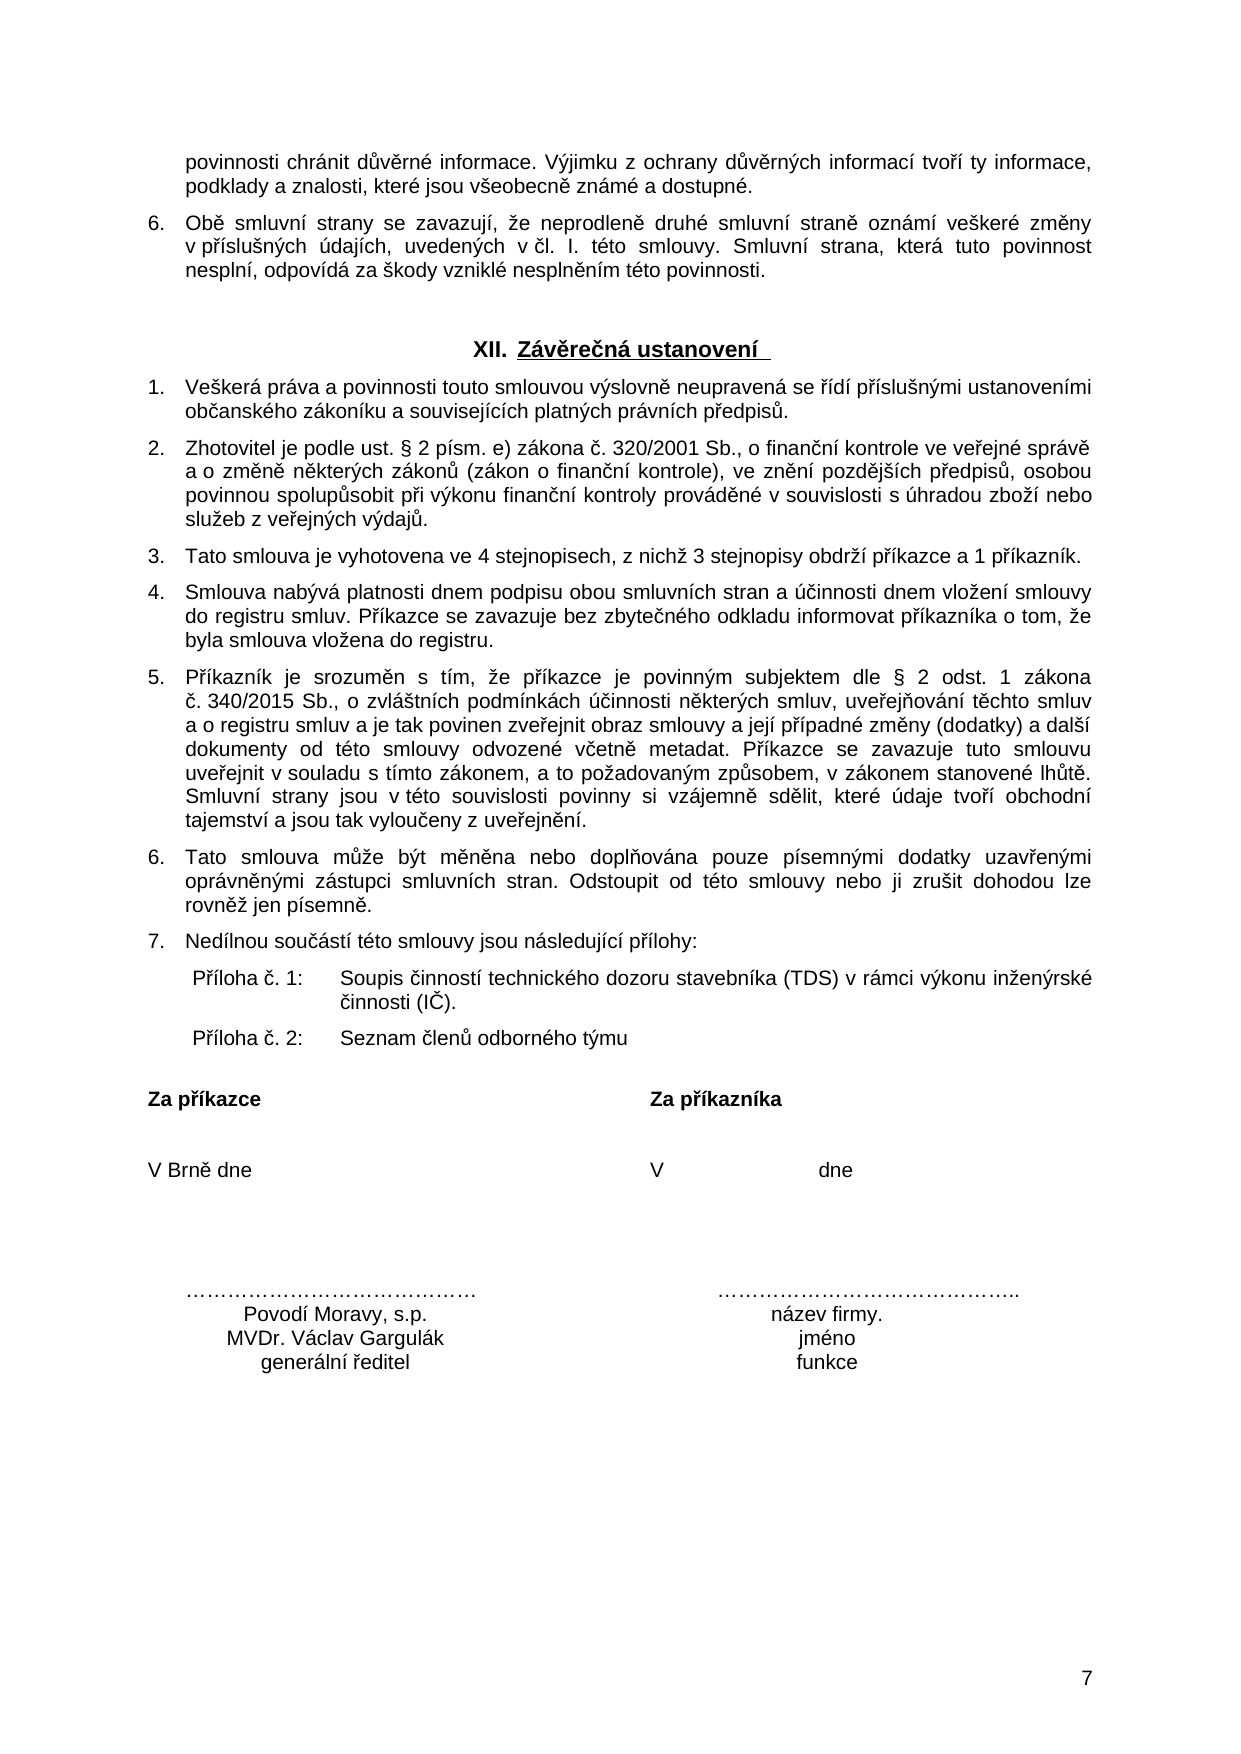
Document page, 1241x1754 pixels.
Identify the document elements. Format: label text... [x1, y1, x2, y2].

list Tato smlouva může být měněna nebo doplňována pouze písemnými dodatky uzavřenými oprávněnými zástupci smluvních stran. Odstoupit od této smlouvy nebo ji zrušit dohodou lze rovněž jen písemně. [148, 845, 1092, 917]
list Smlouva nabývá platnosti dnem podpisu obou smluvních stran a účinnosti dnem vložení smlouvy do registru smluv. Příkazce se zavazuje bez zbytečného odkladu informovat příkazníka o tom, že byla smlouva vložena do registru. [148, 580, 1092, 652]
text Příloha č. 2: Seznam členů odborného týmu [192, 1026, 1092, 1050]
list Zhotovitel je podle ust. § 2 písm. e) zákona č. 320/2001 Sb., o finanční kontrole ve veřejné správě a o změně některých zákonů (zákon o finanční kontrole), ve znění pozdějších předpisů, osobou povinnou spolupůsobit při výkonu finanční kontroly prováděné v souvislosti s úhradou zboží nebo služeb z veřejných výdajů. [148, 435, 1092, 531]
text generální ředitel funkce [148, 1350, 1092, 1374]
list Příkazník je srozuměn s tím, že příkazce je povinným subjektem dle § 2 odst. 1 zákona č. 340/2015 Sb., o zvláštních podmínkách účinnosti některých smluv, uveřejňování těchto smluv a o registru smluv a je tak povinen zveřejnit obraz smlouvy a její případné změny (dodatky) a další dokumenty od této smlouvy odvozené včetně metadat. Příkazce se zavazuje tuto smlouvu uveřejnit v souladu s tímto zákonem, a to požadovaným způsobem, v zákonem stanovené lhůtě. Smluvní strany jsou v této souvislosti povinny si vzájemně sdělit, které údaje tvoří obchodní tajemství a jsou tak vyloučeny z uveřejnění. [148, 664, 1092, 832]
text V Brně dne V dne [148, 1158, 1092, 1182]
list Nedílnou součástí této smlouvy jsou následující přílohy: [148, 929, 1092, 953]
text Příloha č. 1: Soupis činností technického dozoru stavebníka (TDS) v rámci výkonu inženýrské činnosti (IČ). [192, 966, 1092, 1013]
list Veškerá práva a povinnosti touto smlouvou výslovně neupravená se řídí příslušnými ustanoveními občanského zákoníku a souvisejících platných právních předpisů. [148, 375, 1092, 423]
text MVDr. Václav Gargulák jméno [148, 1326, 1092, 1350]
text Za příkazce Za příkazníka [148, 1086, 1092, 1110]
text Povodí Moravy, s.p. název firmy. [148, 1302, 1092, 1326]
list Závěrečná ustanovení [185, 336, 1092, 362]
text …………………………………… …………………………………….. [182, 1278, 1092, 1302]
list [148, 150, 1092, 198]
list Tato smlouva je vyhotovena ve 4 stejnopisech, z nichž 3 stejnopisy obdrží příkazce a 1 příkazník. [148, 544, 1092, 568]
list Obě smluvní strany se zavazují, že neprodleně druhé smluvní straně oznámí veškeré změny v příslušných údajích, uvedených v čl. I. této smlouvy. Smluvní strana, která tuto povinnost nesplní, odpovídá za škody vzniklé nesplněním této povinnosti. [148, 210, 1092, 282]
